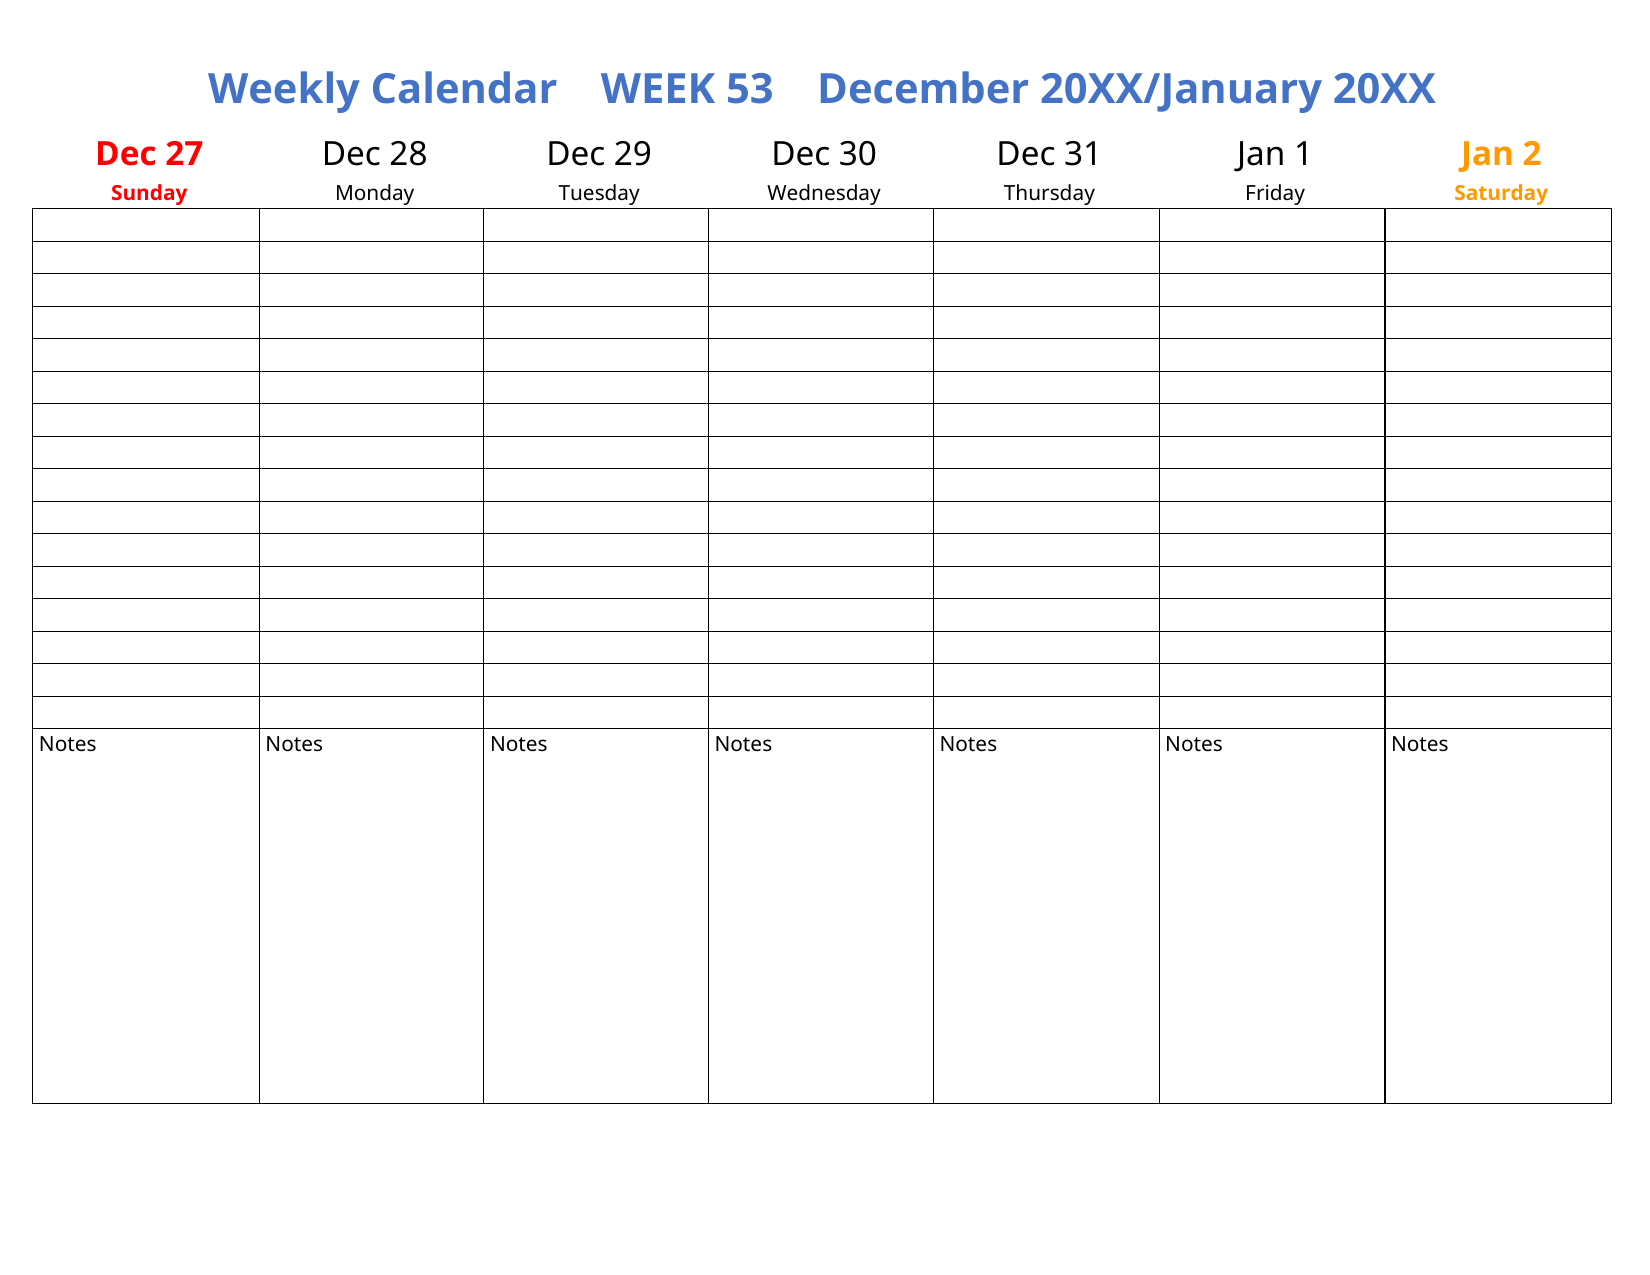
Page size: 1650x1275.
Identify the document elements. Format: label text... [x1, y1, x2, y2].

table_header Dec 30 [708, 128, 933, 176]
table_cell Notes [1160, 729, 1384, 1103]
table_cell [934, 664, 1159, 696]
table_cell [934, 242, 1159, 273]
table_cell [1386, 697, 1611, 728]
table_cell [484, 209, 708, 241]
table_cell [33, 437, 259, 468]
table_cell [709, 567, 933, 598]
table_cell [260, 404, 483, 436]
table_cell [934, 469, 1159, 501]
table_cell [709, 404, 933, 436]
table_cell [1160, 599, 1384, 631]
table_cell [33, 469, 259, 501]
table_cell [260, 567, 483, 598]
table_cell [1386, 534, 1611, 566]
table_cell [1160, 534, 1384, 566]
table_cell [33, 209, 259, 241]
table_cell [709, 469, 933, 501]
table_cell [33, 339, 259, 371]
table_cell [709, 664, 933, 696]
table_header Dec 27 [33, 128, 259, 176]
table_cell [1386, 632, 1611, 663]
table_cell [260, 664, 483, 696]
table_cell [33, 372, 259, 403]
table_cell [1160, 307, 1384, 338]
table_cell [1386, 242, 1611, 273]
table_cell [484, 404, 708, 436]
table_cell [33, 567, 259, 598]
table_cell [934, 632, 1159, 663]
table_cell [934, 274, 1159, 306]
table_cell [1160, 664, 1384, 696]
table_header Jan 2 [1385, 128, 1611, 176]
table_cell [260, 502, 483, 533]
table_header Jan 1 [1159, 128, 1385, 176]
table_cell [484, 534, 708, 566]
table_cell Wednesday [708, 176, 933, 208]
table_cell [1386, 437, 1611, 468]
table_cell [709, 437, 933, 468]
table_cell [484, 632, 708, 663]
table_cell [484, 372, 708, 403]
table_cell [260, 307, 483, 338]
table_cell [709, 534, 933, 566]
table_cell [484, 339, 708, 371]
table_cell [260, 469, 483, 501]
table_cell [1386, 502, 1611, 533]
table_cell [484, 307, 708, 338]
table_cell [33, 404, 259, 436]
table_cell [1386, 339, 1611, 371]
table_cell [260, 372, 483, 403]
table_cell [709, 372, 933, 403]
table_cell [709, 242, 933, 273]
table_cell [934, 567, 1159, 598]
table_cell [709, 697, 933, 728]
table_cell [934, 339, 1159, 371]
table_cell [1160, 469, 1384, 501]
table_cell [1160, 437, 1384, 468]
table_cell [260, 437, 483, 468]
table_cell [260, 242, 483, 273]
table_cell [934, 502, 1159, 533]
table_cell [484, 437, 708, 468]
table_cell [934, 307, 1159, 338]
table_cell [1160, 372, 1384, 403]
table_cell [709, 339, 933, 371]
table_cell [33, 307, 259, 338]
table_cell [709, 632, 933, 663]
table_cell Sunday [33, 176, 259, 208]
table_cell Tuesday [484, 176, 708, 208]
table_cell Notes [1386, 729, 1611, 1103]
table_cell [1386, 664, 1611, 696]
table_cell [260, 697, 483, 728]
table_cell [1386, 307, 1611, 338]
table_cell [33, 274, 259, 306]
table_cell [1160, 274, 1384, 306]
table_cell [33, 599, 259, 631]
table_cell Notes [709, 729, 933, 1103]
table_cell [934, 437, 1159, 468]
text Weekly Calendar WEEK 53 December 20XX/January 20XX [89, 59, 1556, 116]
table_cell [934, 372, 1159, 403]
table_cell [484, 664, 708, 696]
table_cell [33, 664, 259, 696]
table_cell [33, 632, 259, 663]
table_header Dec 31 [934, 128, 1159, 176]
table_cell [709, 209, 933, 241]
table_cell [1160, 339, 1384, 371]
table_cell [484, 502, 708, 533]
table_cell [1160, 404, 1384, 436]
table_cell [1386, 599, 1611, 631]
table_cell [1386, 567, 1611, 598]
table_cell [1160, 697, 1384, 728]
table_cell [33, 242, 259, 273]
table_cell [33, 502, 259, 533]
table_cell Friday [1159, 176, 1385, 208]
table_header Dec 28 [259, 128, 484, 176]
table_cell [1386, 209, 1611, 241]
table_cell [484, 697, 708, 728]
table_cell [1386, 404, 1611, 436]
table_cell [260, 534, 483, 566]
table_cell Thursday [934, 176, 1159, 208]
table_cell [1160, 209, 1384, 241]
table_cell [260, 632, 483, 663]
table_cell [709, 307, 933, 338]
table_cell [1386, 274, 1611, 306]
table_header Dec 29 [484, 128, 708, 176]
table_cell [484, 242, 708, 273]
table_cell [484, 599, 708, 631]
table_cell [33, 534, 259, 566]
table_cell [33, 697, 259, 728]
table_cell [484, 567, 708, 598]
table_cell [934, 697, 1159, 728]
table_cell [709, 502, 933, 533]
table_cell [1160, 567, 1384, 598]
table_cell Saturday [1385, 176, 1611, 208]
table_cell [1160, 242, 1384, 273]
table_cell [260, 599, 483, 631]
table_cell [934, 404, 1159, 436]
table_cell [934, 209, 1159, 241]
table_cell [934, 534, 1159, 566]
table_cell Notes [484, 729, 708, 1103]
table_cell [484, 274, 708, 306]
table_cell Notes [934, 729, 1159, 1103]
table_cell [1386, 469, 1611, 501]
table_cell [1160, 632, 1384, 663]
table_cell Notes [260, 729, 483, 1103]
table_cell [260, 339, 483, 371]
table_cell [934, 599, 1159, 631]
table_cell [260, 209, 483, 241]
table_cell [484, 469, 708, 501]
table_cell [260, 274, 483, 306]
table_cell Monday [259, 176, 484, 208]
table_cell Notes [33, 729, 259, 1103]
table_cell [1160, 502, 1384, 533]
table_cell [709, 274, 933, 306]
table_cell [709, 599, 933, 631]
table_cell [1386, 372, 1611, 403]
